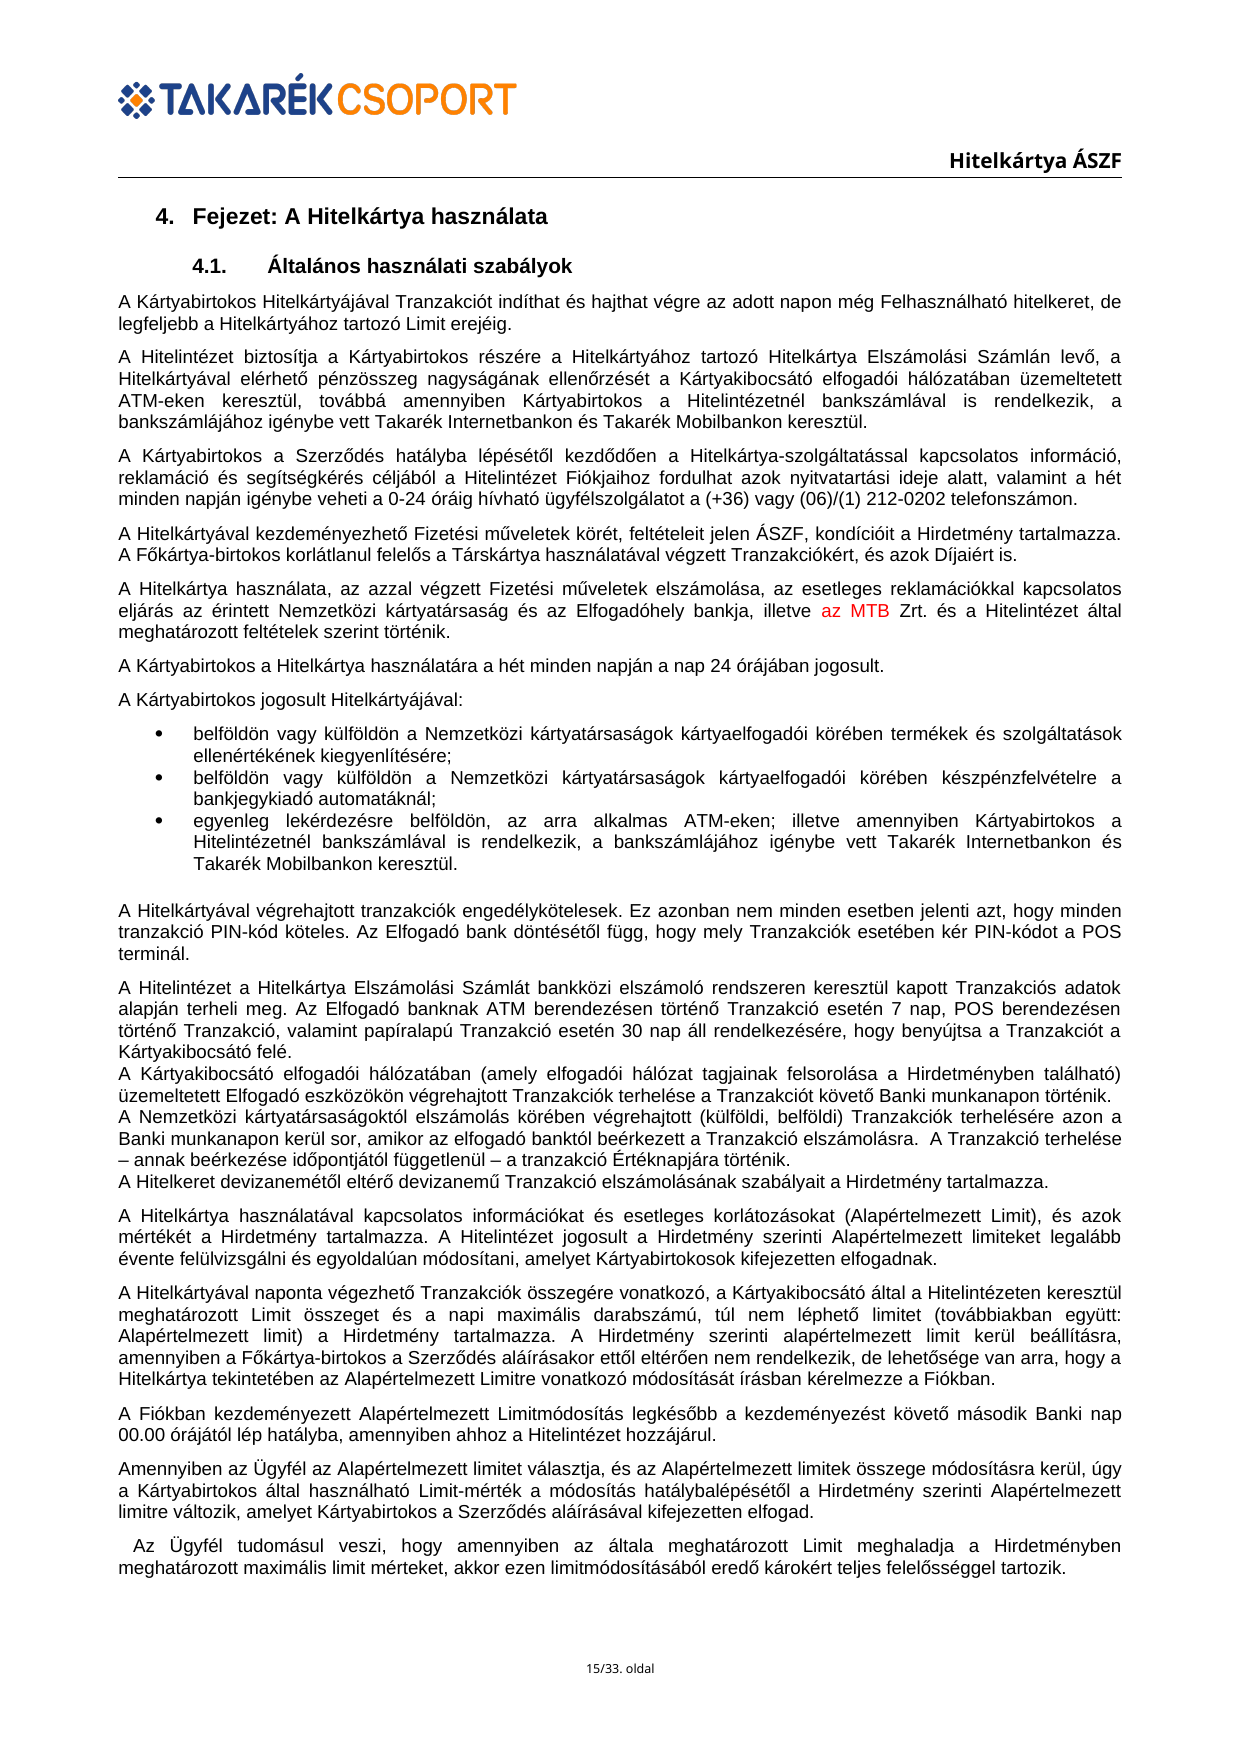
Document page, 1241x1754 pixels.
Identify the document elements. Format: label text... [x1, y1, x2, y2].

text A Hitelkártya használatával kapcsolatos információkat és esetleges korlátozásokat (Alapértelmezett Limit), és azok mértékét a Hirdetmény tartalmazza. A Hitelintézet jogosult a Hirdetmény szerinti Alapértelmezett limiteket legalább évente felülvizsgálni és egyoldalúan módosítani, amelyet Kártyabirtokosok kifejezetten elfogadnak. [118, 1205, 1122, 1269]
list Általános használati szabályok [192, 254, 1122, 278]
text A Kártyabirtokos Hitelkártyájával Tranzakciót indíthat és hajthat végre az adott napon még Felhasználható hitelkeret, de legfeljebb a Hitelkártyához tartozó Limit erejéig. [118, 291, 1122, 334]
list belföldön vagy külföldön a Nemzetközi kártyatársaságok kártyaelfogadói körében készpénzfelvételre a bankjegykiadó automatáknál; [156, 766, 1122, 810]
text A Hitelintézet a Hitelkártya Elszámolási Számlát bankközi elszámoló rendszeren keresztül kapott Tranzakciós adatok alapján terheli meg. Az Elfogadó banknak ATM berendezésen történő Tranzakció esetén 7 nap, POS berendezésen történő Tranzakció, valamint papíralapú Tranzakció esetén 30 nap áll rendelkezésére, hogy benyújtsa a Tranzakciót a Kártyakibocsátó felé. [118, 977, 1122, 1063]
text A Nemzetközi kártyatársaságoktól elszámolás körében végrehajtott (külföldi, belföldi) Tranzakciók terhelésére azon a Banki munkanapon kerül sor, amikor az elfogadó banktól beérkezett a Tranzakció elszámolásra. A Tranzakció terhelése – annak beérkezése időpontjától függetlenül – a tranzakció Értéknapjára történik. [118, 1106, 1122, 1171]
text A Hitelkártyával végrehajtott tranzakciók engedélykötelesek. Ez azonban nem minden esetben jelenti azt, hogy minden tranzakció PIN-kód köteles. Az Elfogadó bank döntésétől függ, hogy mely Tranzakciók esetében kér PIN-kódot a POS terminál. [118, 899, 1122, 964]
text A Hitelintézet biztosítja a Kártyabirtokos részére a Hitelkártyához tartozó Hitelkártya Elszámolási Számlán levő, a Hitelkártyával elérhető pénzösszeg nagyságának ellenőrzését a Kártyakibocsátó elfogadói hálózatában üzemeltetett ATM-eken keresztül, továbbá amennyiben Kártyabirtokos a Hitelintézetnél bankszámlával is rendelkezik, a bankszámlájához igénybe vett Takarék Internetbankon és Takarék Mobilbankon keresztül. [118, 346, 1122, 433]
text A Kártyakibocsátó elfogadói hálózatában (amely elfogadói hálózat tagjainak felsorolása a Hirdetményben található) üzemeltetett Elfogadó eszközökön végrehajtott Tranzakciók terhelése a Tranzakciót követő Banki munkanapon történik. [118, 1063, 1122, 1106]
picture [118, 73, 517, 119]
text A Kártyabirtokos a Szerződés hatályba lépésétől kezdődően a Hitelkártya-szolgáltatással kapcsolatos információ, reklamáció és segítségkérés céljából a Hitelintézet Fiókjaihoz fordulhat azok nyitvatartási ideje alatt, valamint a hét minden napján igénybe veheti a 0-24 óráig hívható ügyfélszolgálatot a (+36) vagy (06)/(1) 212-0202 telefonszámon. [118, 445, 1122, 510]
list belföldön vagy külföldön a Nemzetközi kártyatársaságok kártyaelfogadói körében termékek és szolgáltatások ellenértékének kiegyenlítésére; [156, 723, 1122, 766]
text A Hitelkeret devizanemétől eltérő devizanemű Tranzakció elszámolásának szabályait a Hirdetmény tartalmazza. [118, 1171, 1122, 1192]
text A Hitelkártya használata, az azzal végzett Fizetési műveletek elszámolása, az esetleges reklamációkkal kapcsolatos eljárás az érintett Nemzetközi kártyatársaság és az Elfogadóhely bankja, illetve az MTB Zrt. és a Hitelintézet által meghatározott feltételek szerint történik. [118, 578, 1122, 643]
text A Kártyabirtokos jogosult Hitelkártyájával: [118, 689, 1122, 711]
list egyenleg lekérdezésre belföldön, az arra alkalmas ATM-eken; illetve amennyiben Kártyabirtokos a Hitelintézetnél bankszámlával is rendelkezik, a bankszámlájához igénybe vett Takarék Internetbankon és Takarék Mobilbankon keresztül. [156, 810, 1122, 874]
text Az Ügyfél tudomásul veszi, hogy amennyiben az általa meghatározott Limit meghaladja a Hirdetményben meghatározott maximális limit mérteket, akkor ezen limitmódosításából eredő károkért teljes felelősséggel tartozik. [118, 1535, 1122, 1578]
text A Hitelkártyával kezdeményezhető Fizetési műveletek körét, feltételeit jelen ÁSZF, kondícióit a Hirdetmény tartalmazza. A Főkártya-birtokos korlátlanul felelős a Társkártya használatával végzett Tranzakciókért, és azok Díjaiért is. [118, 522, 1122, 565]
text Amennyiben az Ügyfél az Alapértelmezett limitet választja, és az Alapértelmezett limitek összege módosításra kerül, úgy a Kártyabirtokos által használható Limit-mérték a módosítás hatálybalépésétől a Hirdetmény szerinti Alapértelmezett limitre változik, amelyet Kártyabirtokos a Szerződés aláírásával kifejezetten elfogad. [118, 1458, 1122, 1523]
text A Kártyabirtokos a Hitelkártya használatára a hét minden napján a nap 24 órájában jogosult. [118, 655, 1122, 677]
list Fejezet: A Hitelkártya használata [155, 203, 1122, 229]
text A Fiókban kezdeményezett Alapértelmezett Limitmódosítás legkésőbb a kezdeményezést követő második Banki nap 00.00 órájától lép hatályba, amennyiben ahhoz a Hitelintézet hozzájárul. [118, 1402, 1122, 1445]
text A Hitelkártyával naponta végezhető Tranzakciók összegére vonatkozó, a Kártyakibocsátó által a Hitelintézeten keresztül meghatározott Limit összeget és a napi maximális darabszámú, túl nem léphető limitet (továbbiakban együtt: Alapértelmezett limit) a Hirdetmény tartalmazza. A Hirdetmény szerinti alapértelmezett limit kerül beállításra, amennyiben a Főkártya-birtokos a Szerződés aláírásakor ettől eltérően nem rendelkezik, de lehetősége van arra, hogy a Hitelkártya tekintetében az Alapértelmezett Limitre vonatkozó módosítását írásban kérelmezze a Fiókban. [118, 1282, 1122, 1390]
